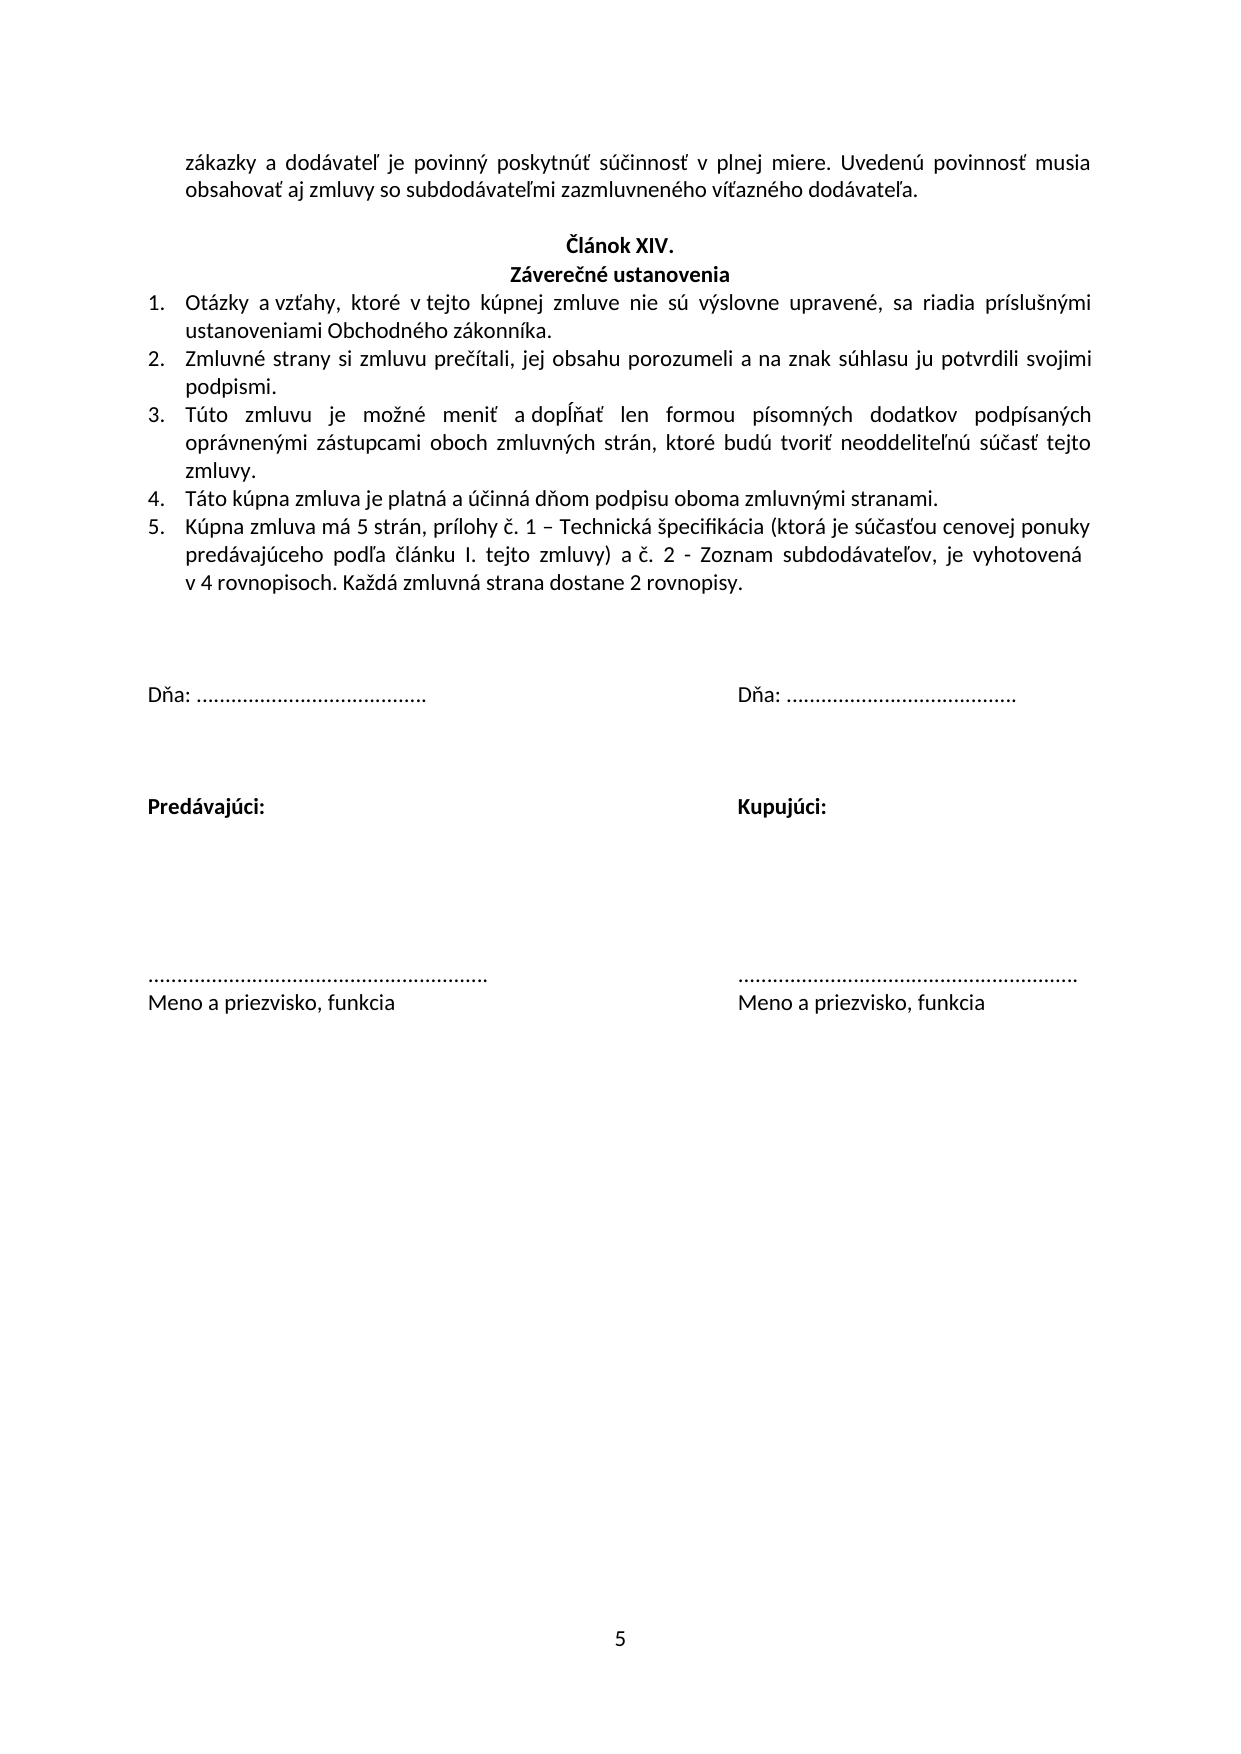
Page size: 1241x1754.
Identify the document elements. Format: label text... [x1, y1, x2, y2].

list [148, 148, 1093, 204]
list Otázky a vzťahy, ktoré v tejto kúpnej zmluve nie sú výslovne upravené, sa riadia príslušnými ustanoveniami Obchodného zákonníka. [148, 288, 1093, 344]
list Túto zmluvu je možné meniť a dopĺňať len formou písomných dodatkov podpísaných oprávnenými zástupcami oboch zmluvných strán, ktoré budú tvoriť neoddeliteľnú súčasť tejto zmluvy. [148, 400, 1093, 484]
list Zmluvné strany si zmluvu prečítali, jej obsahu porozumeli a na znak súhlasu ju potvrdili svojimi podpismi. [148, 344, 1093, 400]
text ........................................................... ........................................................... [148, 960, 1093, 988]
list Táto kúpna zmluva je platná a účinná dňom podpisu oboma zmluvnými stranami. [148, 484, 1093, 512]
text Meno a priezvisko, funkcia Meno a priezvisko, funkcia [148, 988, 1093, 1016]
text Dňa: ........................................ Dňa: ........................................ [148, 680, 1093, 708]
list Kúpna zmluva má 5 strán, prílohy č. 1 – Technická špecifikácia (ktorá je súčasťou cenovej ponuky predávajúceho podľa článku I. tejto zmluvy) a č. 2 - Zoznam subdodávateľov, je vyhotovená v 4 rovnopisoch. Každá zmluvná strana dostane 2 rovnopisy. [148, 512, 1093, 596]
text Článok XIV. [148, 232, 1093, 260]
text Záverečné ustanovenia [148, 260, 1093, 288]
text Predávajúci: Kupujúci: [148, 792, 1093, 820]
